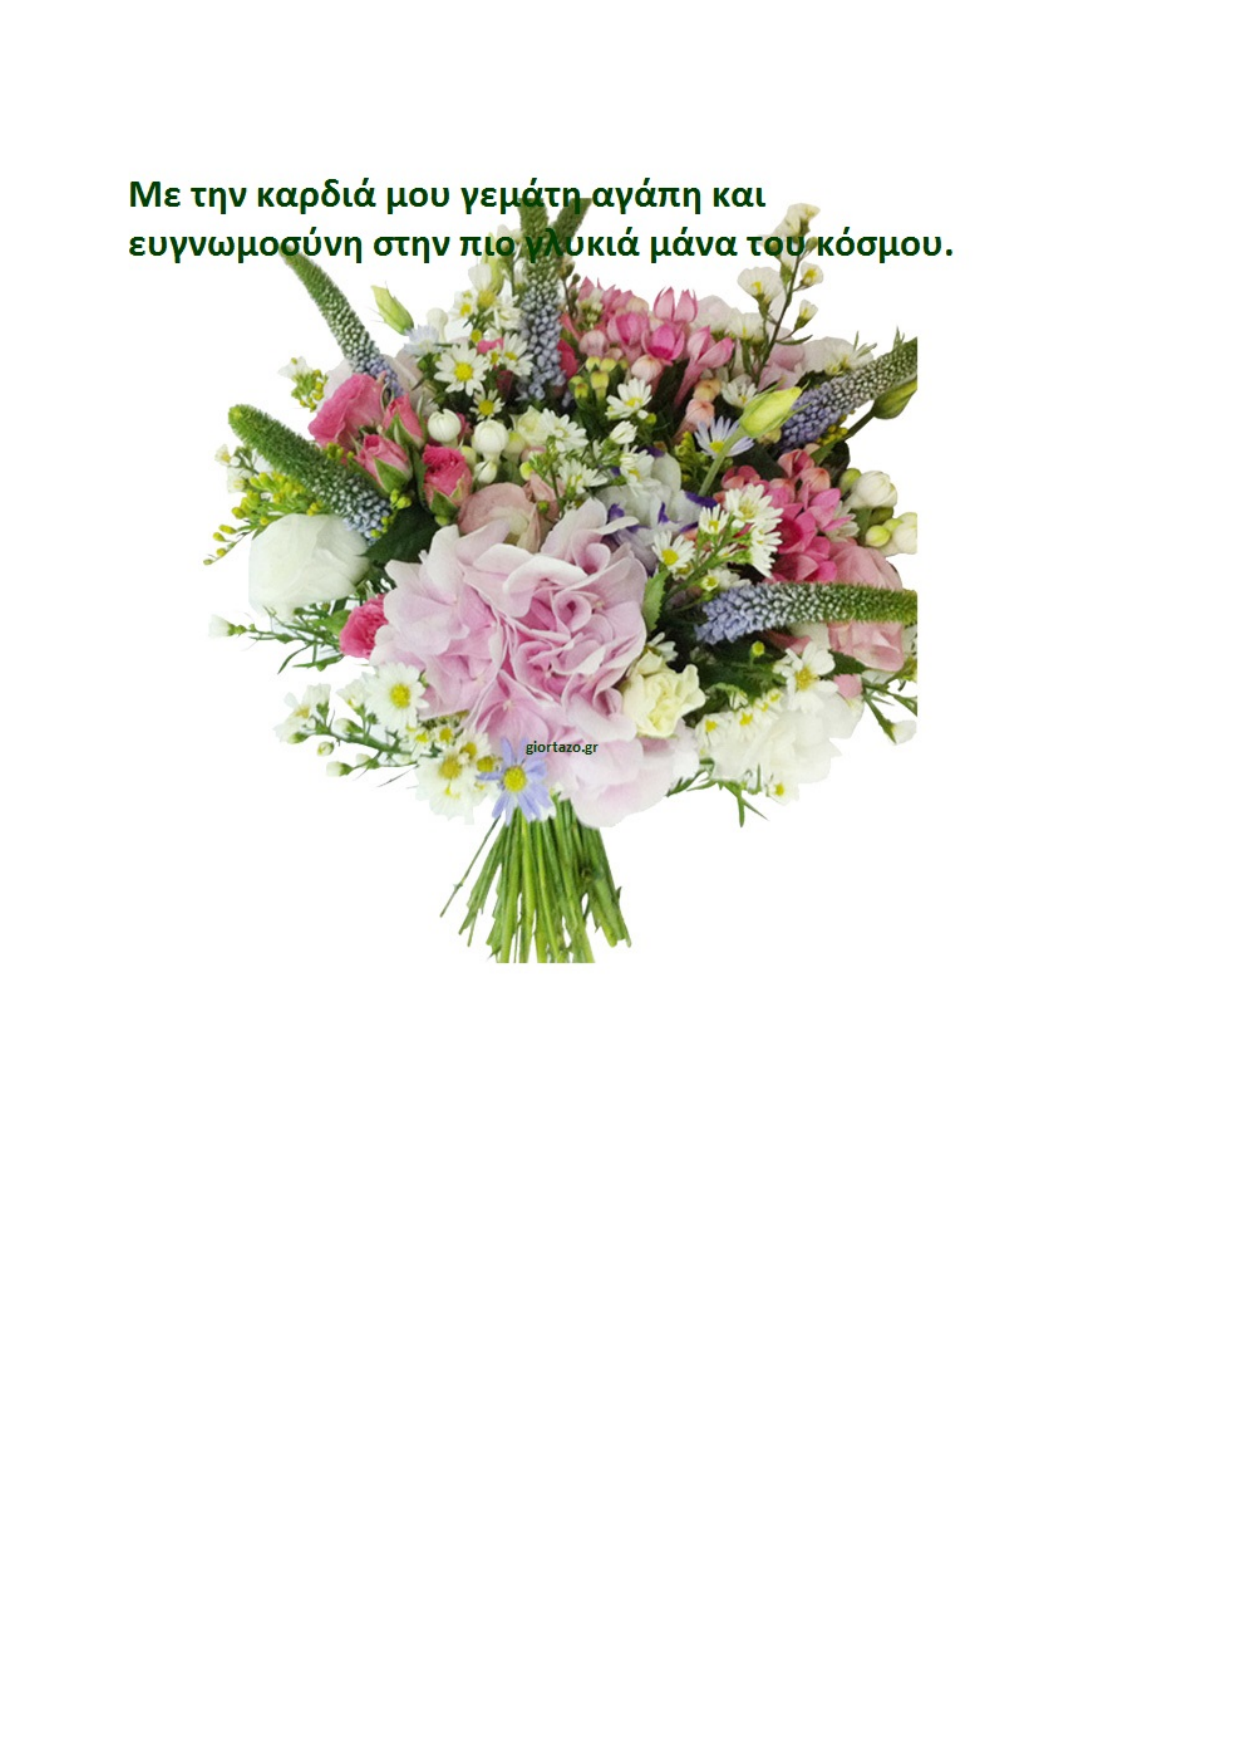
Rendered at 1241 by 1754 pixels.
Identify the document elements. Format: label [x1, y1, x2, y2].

picture [128, 150, 994, 1016]
